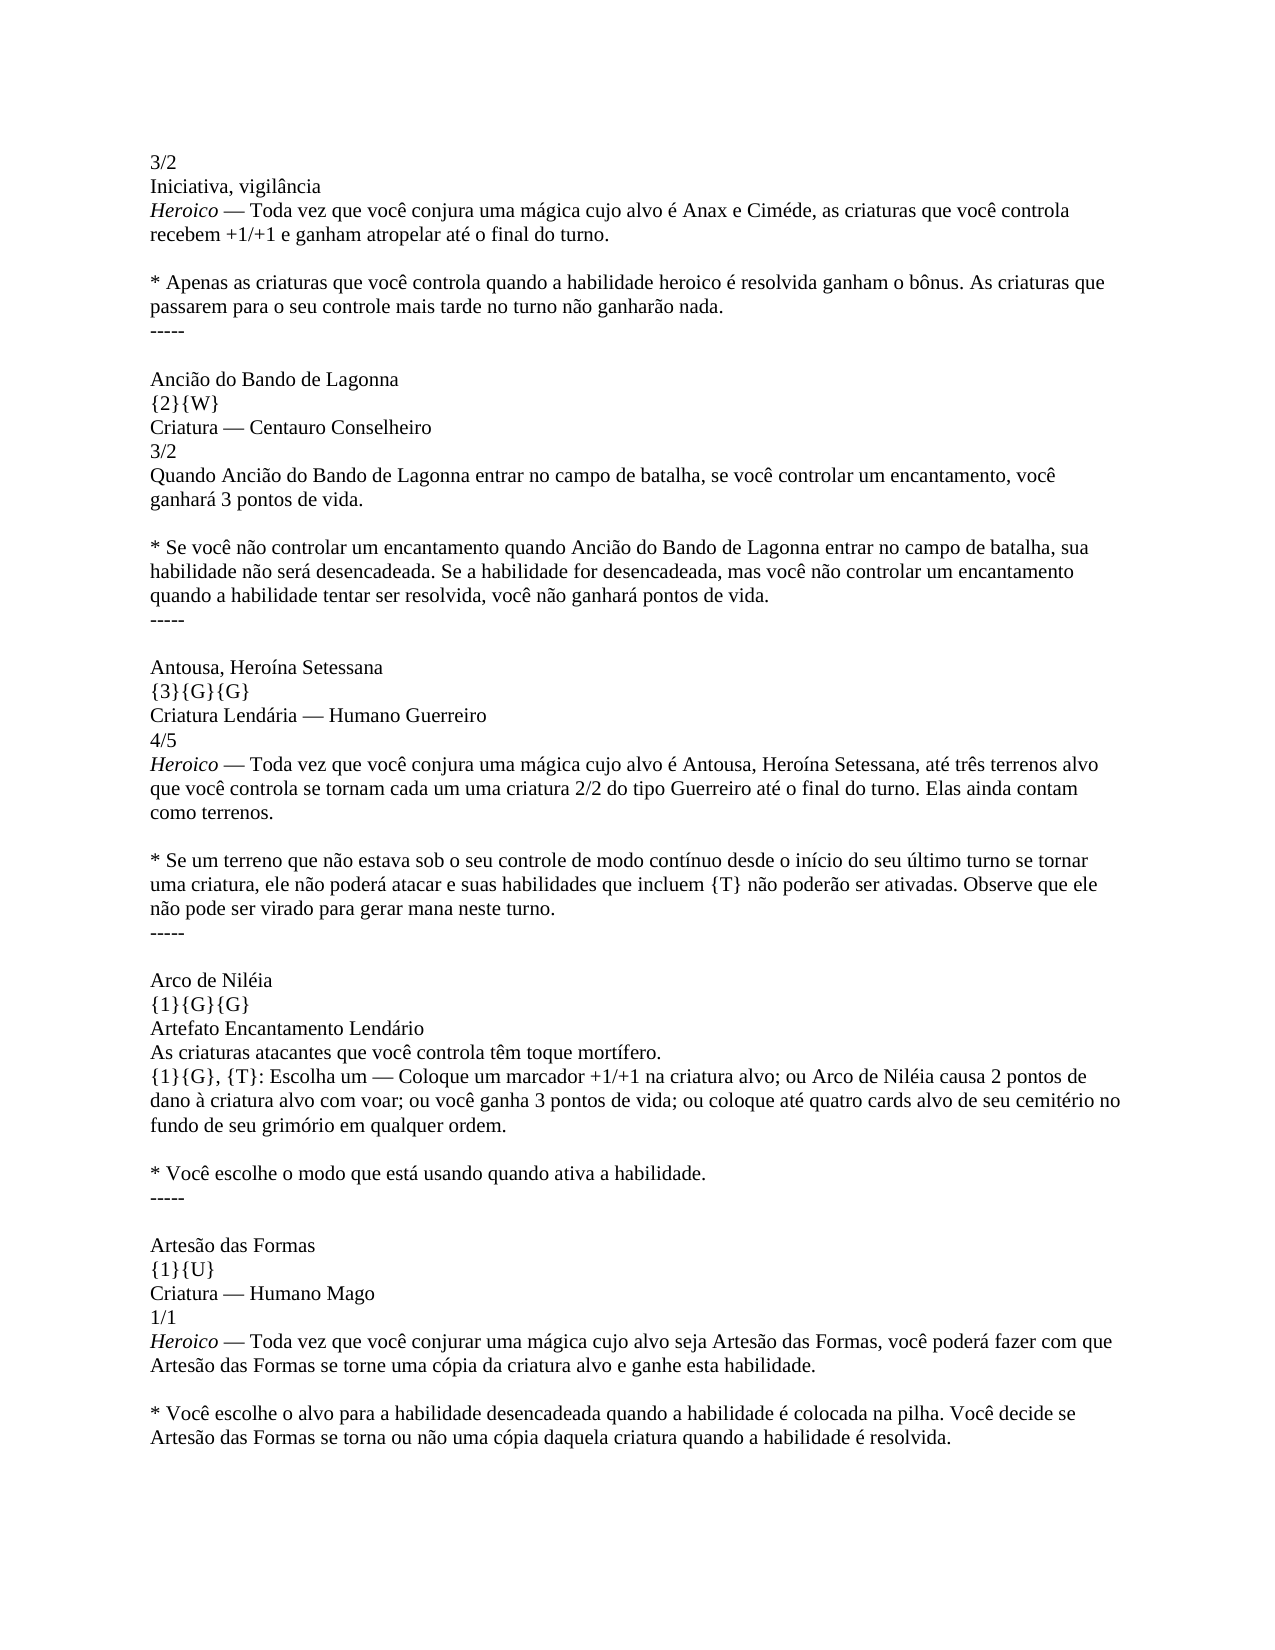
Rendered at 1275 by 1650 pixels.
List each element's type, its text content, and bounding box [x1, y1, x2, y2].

text ----- [150, 1185, 1125, 1209]
text 4/5 [150, 727, 1125, 752]
text ----- [150, 607, 1125, 631]
text Criatura — Centauro Conselheiro [150, 415, 1125, 439]
text Artefato Encantamento Lendário [150, 1016, 1125, 1040]
text ----- [150, 920, 1125, 944]
text * Se um terreno que não estava sob o seu controle de modo contínuo desde o início do seu último turno se tornar uma criatura, ele não poderá atacar e suas habilidades que incluem {T} não poderão ser ativadas. Observe que ele não pode ser virado para gerar mana neste turno. [150, 848, 1125, 920]
text 1/1 [150, 1305, 1125, 1329]
text ----- [150, 318, 1125, 342]
text Criatura Lendária — Humano Guerreiro [150, 703, 1125, 727]
text Heroico — Toda vez que você conjurar uma mágica cujo alvo seja Artesão das Formas, você poderá fazer com que Artesão das Formas se torne uma cópia da criatura alvo e ganhe esta habilidade. [150, 1329, 1125, 1377]
text * Você escolhe o alvo para a habilidade desencadeada quando a habilidade é colocada na pilha. Você decide se Artesão das Formas se torna ou não uma cópia daquela criatura quando a habilidade é resolvida. [150, 1401, 1125, 1449]
text Quando Ancião do Bando de Lagonna entrar no campo de batalha, se você controlar um encantamento, você ganhará 3 pontos de vida. [150, 463, 1125, 511]
text * Apenas as criaturas que você controla quando a habilidade heroico é resolvida ganham o bônus. As criaturas que passarem para o seu controle mais tarde no turno não ganharão nada. [150, 270, 1125, 318]
text 3/2 [150, 150, 1125, 174]
text Antousa, Heroína Setessana [150, 655, 1125, 679]
text As criaturas atacantes que você controla têm toque mortífero. [150, 1040, 1125, 1064]
text Heroico — Toda vez que você conjura uma mágica cujo alvo é Anax e Ciméde, as criaturas que você controla recebem +1/+1 e ganham atropelar até o final do turno. [150, 198, 1125, 246]
text Iniciativa, vigilância [150, 174, 1125, 198]
text * Se você não controlar um encantamento quando Ancião do Bando de Lagonna entrar no campo de batalha, sua habilidade não será desencadeada. Se a habilidade for desencadeada, mas você não controlar um encantamento quando a habilidade tentar ser resolvida, você não ganhará pontos de vida. [150, 535, 1125, 607]
text {1}{G}, {T}: Escolha um — Coloque um marcador +1/+1 na criatura alvo; ou Arco de Niléia causa 2 pontos de dano à criatura alvo com voar; ou você ganha 3 pontos de vida; ou coloque até quatro cards alvo de seu cemitério no fundo de seu grimório em qualquer ordem. [150, 1064, 1125, 1137]
text Heroico — Toda vez que você conjura uma mágica cujo alvo é Antousa, Heroína Setessana, até três terrenos alvo que você controla se tornam cada um uma criatura 2/2 do tipo Guerreiro até o final do turno. Elas ainda contam como terrenos. [150, 752, 1125, 824]
text {2}{W} [150, 391, 1125, 415]
text Criatura — Humano Mago [150, 1281, 1125, 1305]
text Artesão das Formas [150, 1233, 1125, 1257]
text {3}{G}{G} [150, 679, 1125, 703]
text * Você escolhe o modo que está usando quando ativa a habilidade. [150, 1161, 1125, 1185]
text {1}{G}{G} [150, 992, 1125, 1016]
text Arco de Niléia [150, 968, 1125, 992]
text 3/2 [150, 439, 1125, 463]
text Ancião do Bando de Lagonna [150, 367, 1125, 391]
text {1}{U} [150, 1257, 1125, 1281]
